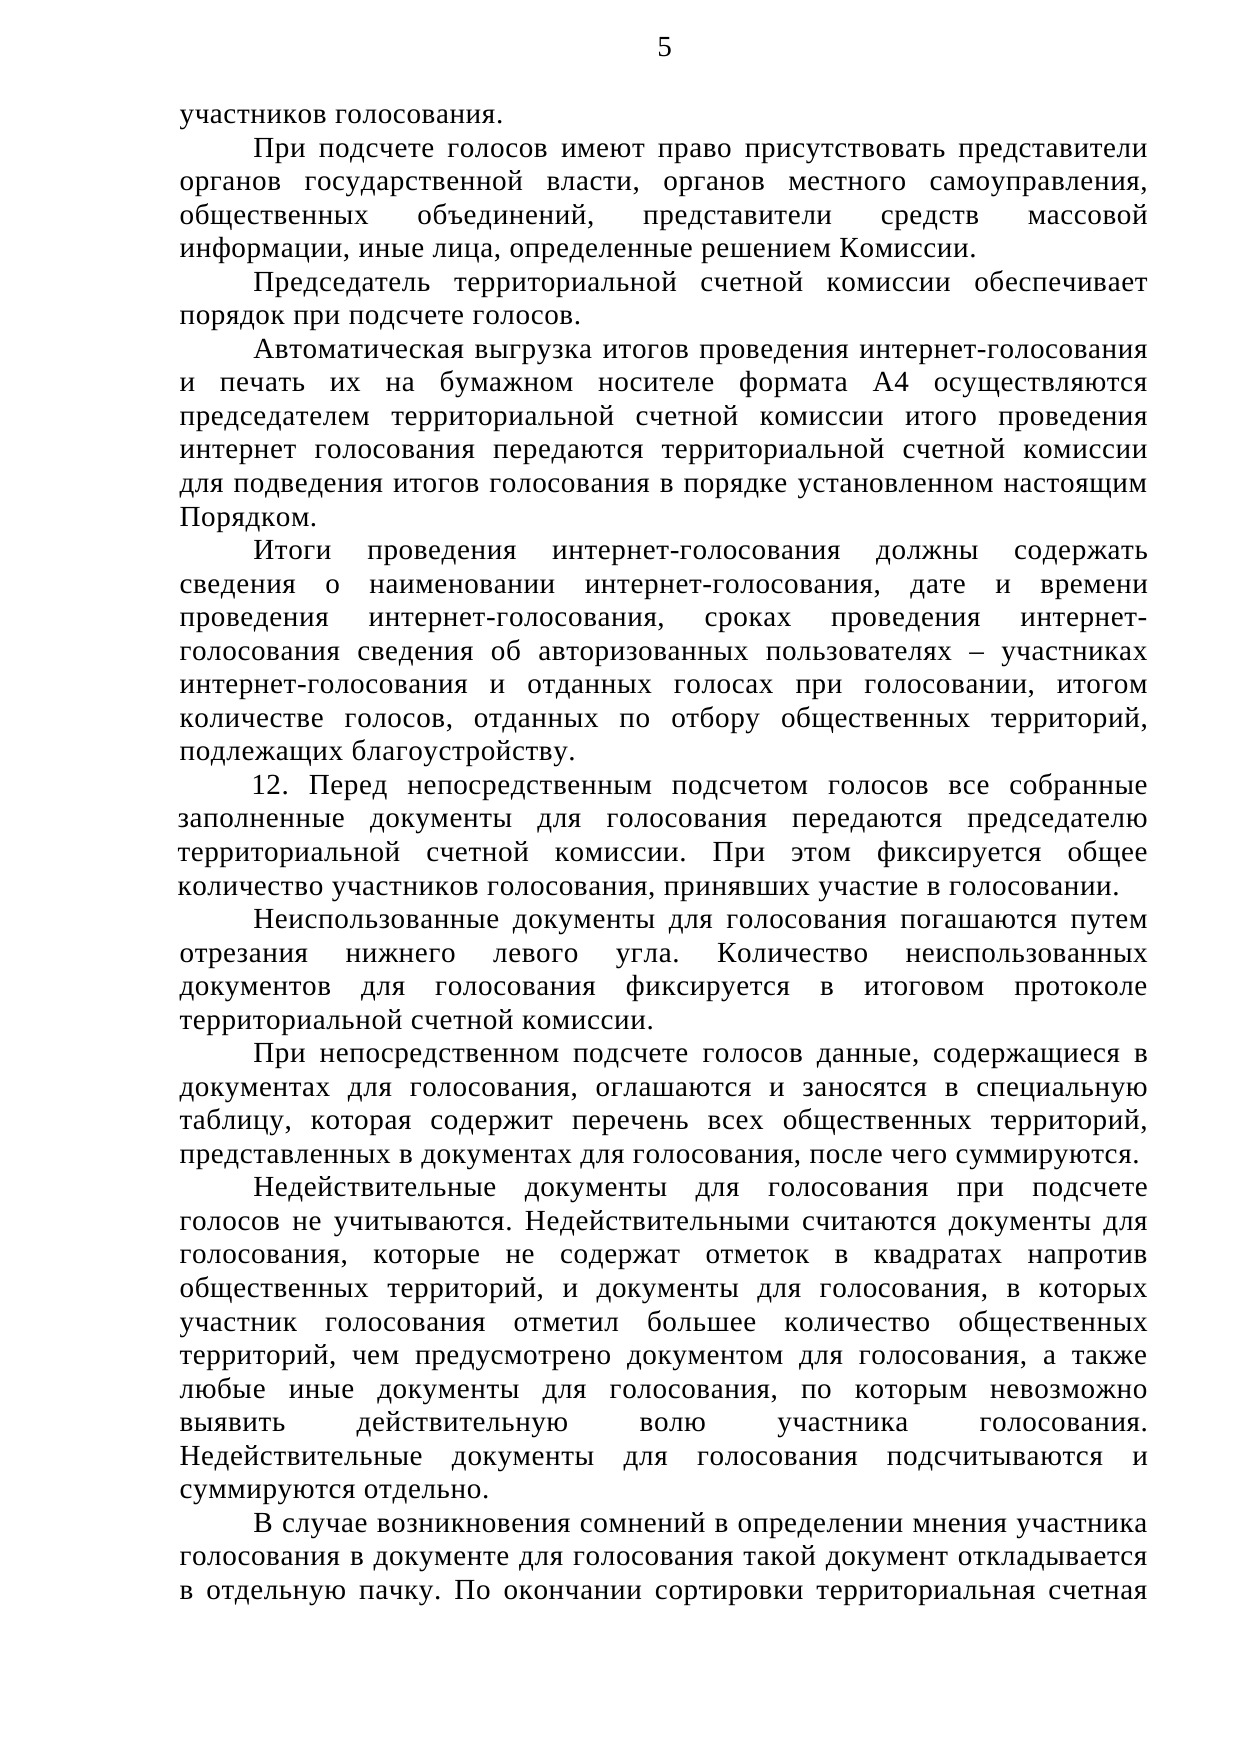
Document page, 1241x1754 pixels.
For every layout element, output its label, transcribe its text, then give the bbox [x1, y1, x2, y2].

text Председатель территориальной счетной комиссии обеспечивает порядок при подсчете голосов. [179, 264, 1149, 331]
text Неиспользованные документы для голосования погашаются путем отрезания нижнего левого угла. Количество неиспользованных документов для голосования фиксируется в итоговом протоколе территориальной счетной комиссии. [179, 902, 1149, 1036]
text 12. Перед непосредственным подсчетом голосов все собранные заполненные документы для голосования передаются председателю территориальной счетной комиссии. При этом фиксируется общее количество участников голосования, принявших участие в голосовании. [177, 767, 1149, 902]
text При подсчете голосов имеют право присутствовать представители органов государственной власти, органов местного самоуправления, общественных объединений, представители средств массовой информации, иные лица, определенные решением Комиссии. [179, 130, 1149, 264]
text Недействительные документы для голосования при подсчете голосов не учитываются. Недействительными считаются документы для голосования, которые не содержат отметок в квадратах напротив общественных территорий, и документы для голосования, в которых участник голосования отметил большее количество общественных территорий, чем предусмотрено документом для голосования, а также любые иные документы для голосования, по которым невозможно выявить действительную волю участника голосования. Недействительные документы для голосования подсчитываются и суммируются отдельно. [179, 1170, 1149, 1505]
text Итоги проведения интернет-голосования должны содержать сведения о наименовании интернет-голосования, дате и времени проведения интернет-голосования, сроках проведения интернет-голосования сведения об авторизованных пользователях – участниках интернет-голосования и отданных голосах при голосовании, итогом количестве голосов, отданных по отбору общественных территорий, подлежащих благоустройству. [179, 533, 1149, 767]
text При непосредственном подсчете голосов данные, содержащиеся в документах для голосования, оглашаются и заносятся в специальную таблицу, которая содержит перечень всех общественных территорий, представленных в документах для голосования, после чего суммируются. [179, 1036, 1149, 1170]
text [179, 97, 1149, 130]
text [179, 1505, 1149, 1606]
text Автоматическая выгрузка итогов проведения интернет-голосования и печать их на бумажном носителе формата А4 осуществляются председателем территориальной счетной комиссии итого проведения интернет голосования передаются территориальной счетной комиссии для подведения итогов голосования в порядке установленном настоящим Порядком. [179, 331, 1149, 533]
